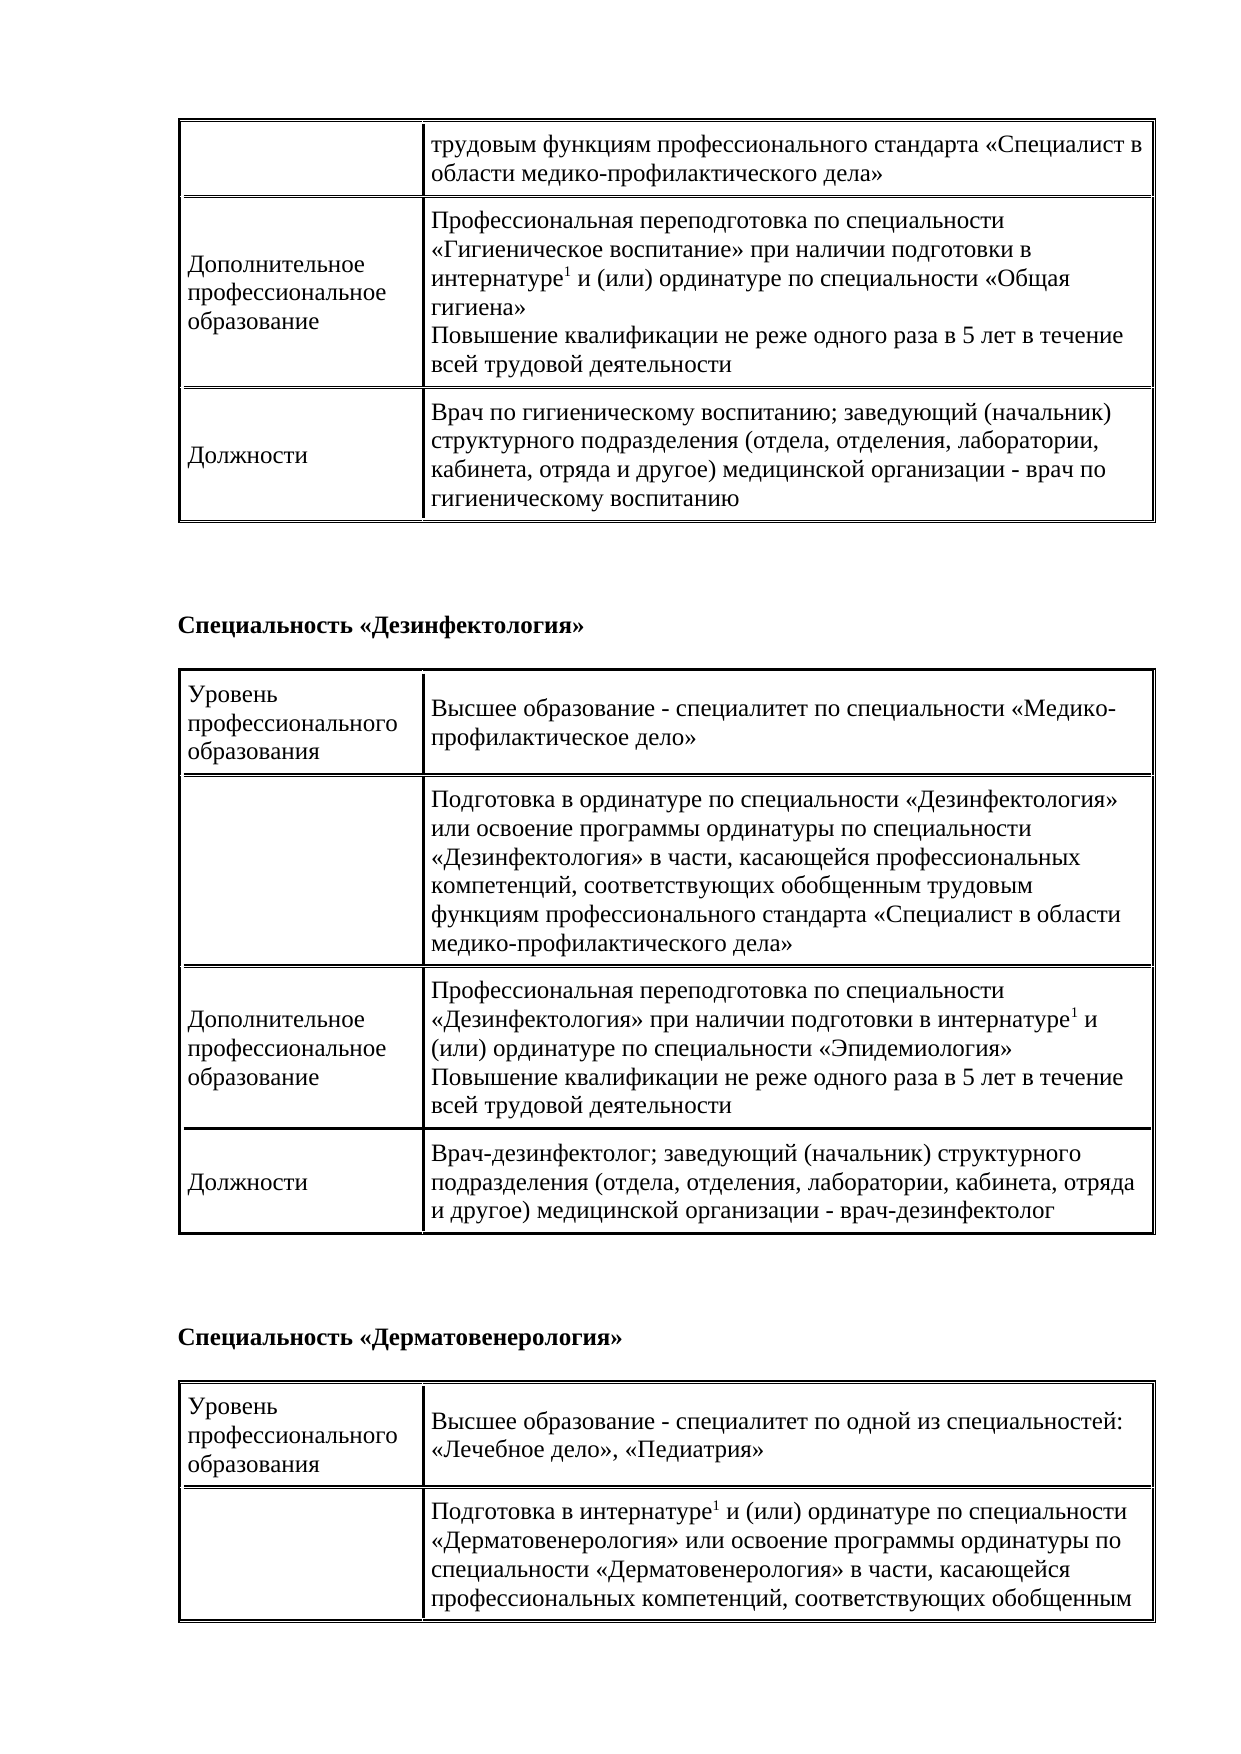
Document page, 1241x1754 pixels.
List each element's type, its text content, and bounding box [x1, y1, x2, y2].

table_header Уровень профессионального образования [181, 670, 423, 773]
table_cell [423, 1485, 1153, 1619]
table_header Высшее образование - специалитет по специальности «Медико-профилактическое дело» [423, 671, 1152, 773]
table_cell Врач по гигиеническому воспитанию; заведующий (начальник) структурного подразделения (отдела, отделения, лаборатории, кабинета, отряда и другое) медицинской организации - врач по гигиеническому воспитанию [423, 386, 1154, 520]
table_cell [181, 1485, 423, 1619]
table_cell [181, 773, 422, 964]
table_cell Подготовка в ординатуре по специальности «Дезинфектология» или освоение программы ординатуры по специальности «Дезинфектология» в части, касающейся профессиональных компетенций, соответствующих обобщенным трудовым функциям профессионального стандарта «Специалист в области медико-профилактического дела» [425, 773, 1153, 964]
table_cell Врач-дезинфектолог; заведующий (начальник) структурного подразделения (отдела, отделения, лаборатории, кабинета, отряда и другое) медицинской организации - врач-дезинфектолог [423, 1127, 1152, 1232]
table_header Высшее образование - специалитет по одной из специальностей: «Лечебное дело», «Педиатрия» [423, 1384, 1152, 1485]
table_cell [181, 120, 423, 194]
table_cell Профессиональная переподготовка по специальности «Дезинфектология» при наличии подготовки в интернатуре1 и (или) ординатуре по специальности «Эпидемиология» Повышение квалификации не реже одного раза в 5 лет в течение всей трудовой деятельности [425, 964, 1153, 1127]
table_cell Должности [181, 1127, 423, 1232]
table_cell Профессиональная переподготовка по специальности «Гигиеническое воспитание» при наличии подготовки в интернатуре1 и (или) ординатуре по специальности «Общая гигиена» Повышение квалификации не реже одного раза в 5 лет в течение всей трудовой деятельности [425, 195, 1153, 386]
table_cell Должности [180, 386, 423, 520]
table_cell Дополнительное профессиональное образование [181, 964, 422, 1127]
text Специальность «Дерматовенерология» [177, 1322, 1152, 1351]
table_header Уровень профессионального образования [181, 1382, 423, 1485]
table_cell Дополнительное профессиональное образование [181, 195, 422, 386]
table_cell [423, 122, 1152, 194]
text Специальность «Дезинфектология» [177, 610, 1152, 639]
